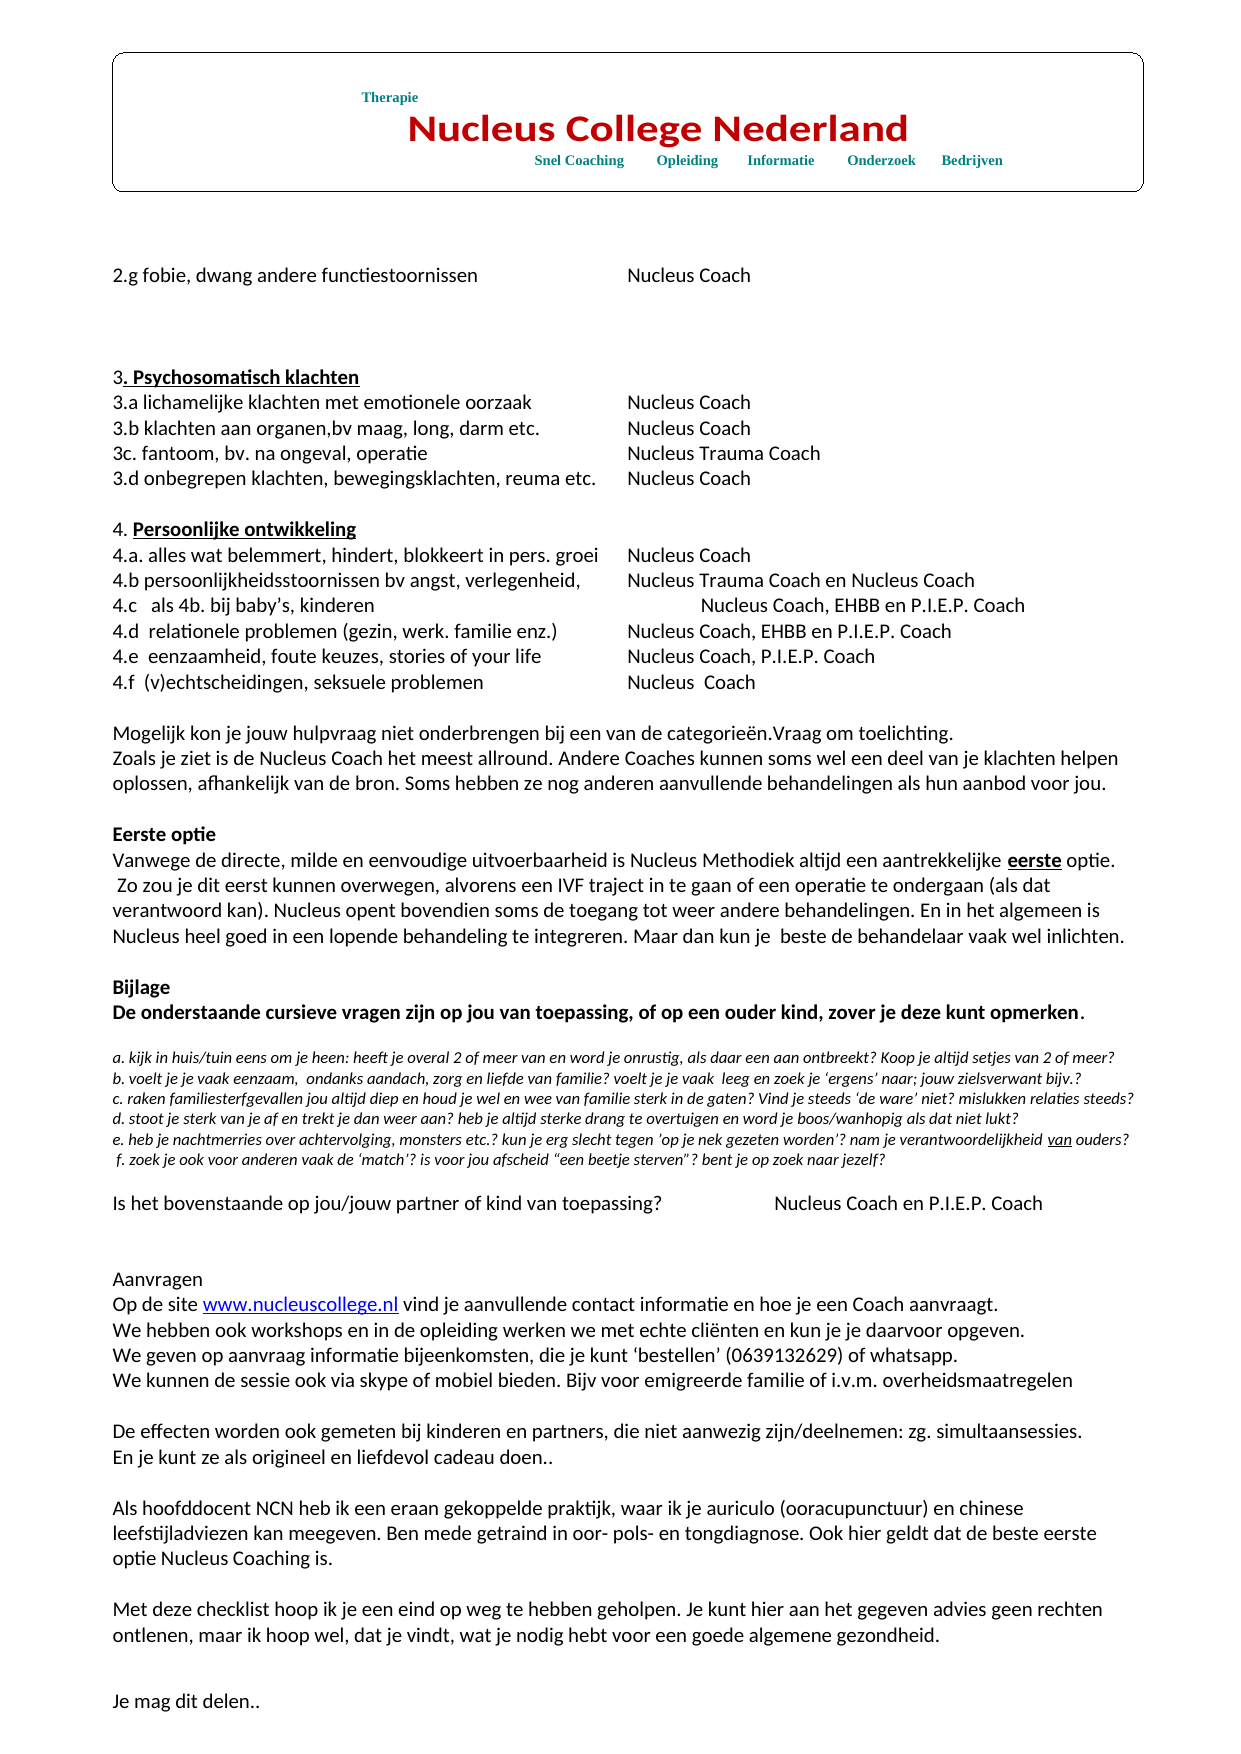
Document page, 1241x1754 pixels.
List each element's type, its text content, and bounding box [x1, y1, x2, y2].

text We geven op aanvraag informatie bijeenkomsten, die je kunt ‘bestellen’ (0639132629) of whatsapp. [112, 1342, 1144, 1368]
text 3c. fantoom, bv. na ongeval, operatie Nucleus Trauma Coach [112, 440, 1144, 466]
text 2.g fobie, dwang andere functiestoornissen Nucleus Coach [112, 262, 1144, 288]
text 3.a lichamelijke klachten met emotionele oorzaak Nucleus Coach [112, 389, 1144, 415]
text c. raken familiesterfgevallen jou altijd diep en houd je wel en wee van familie sterk in de gaten? Vind je steeds ‘de ware’ niet? mislukken relaties steeds? [112, 1088, 1144, 1108]
text Vanwege de directe, milde en eenvoudige uitvoerbaarheid is Nucleus Methodiek altijd een aantrekkelijke eerste optie. [112, 847, 1144, 872]
text d. stoot je sterk van je af en trekt je dan weer aan? heb je altijd sterke drang te overtuigen en word je boos/wanhopig als dat niet lukt? e. heb je nachtmerries over achtervolging, monsters etc.? kun je erg slecht tegen ’op je nek gezeten worden’? nam je verantwoordelijkheid van ouders? [112, 1108, 1144, 1149]
text Zo zou je dit eerst kunnen overwegen, alvorens een IVF traject in te gaan of een operatie te ondergaan (als dat verantwoord kan). Nucleus opent bovendien soms de toegang tot weer andere behandelingen. En in het algemeen is Nucleus heel goed in een lopende behandeling te integreren. Maar dan kun je beste de behandelaar vaak wel inlichten. [112, 872, 1144, 948]
text We hebben ook workshops en in de opleiding werken we met echte cliënten en kun je je daarvoor opgeven. [112, 1317, 1144, 1342]
text a. kijk in huis/tuin eens om je heen: heeft je overal 2 of meer van en word je onrustig, als daar een aan ontbreekt? Koop je altijd setjes van 2 of meer? b. voelt je je vaak eenzaam, ondanks aandach, zorg en liefde van familie? voelt je je vaak leeg en zoek je ‘ergens’ naar; jouw zielsverwant bijv.? [112, 1048, 1144, 1088]
text Op de site www.nucleuscollege.nl vind je aanvullende contact informatie en hoe je een Coach aanvraagt. [112, 1291, 1144, 1317]
text Mogelijk kon je jouw hulpvraag niet onderbrengen bij een van de categorieën.Vraag om toelichting. [112, 720, 1144, 745]
text 4.f (v)echtscheidingen, seksuele problemen Nucleus Coach [112, 669, 1144, 694]
text 4.c als 4b. bij baby’s, kinderen Nucleus Coach, EHBB en P.I.E.P. Coach [112, 593, 1144, 618]
text Als hoofddocent NCN heb ik een eraan gekoppelde praktijk, waar ik je auriculo (ooracupunctuur) en chinese leefstijladviezen kan meegeven. Ben mede getraind in oor- pols- en tongdiagnose. Ook hier geldt dat de beste eerste optie Nucleus Coaching is. [112, 1495, 1144, 1571]
text 4.a. alles wat belemmert, hindert, blokkeert in pers. groei Nucleus Coach [112, 542, 1144, 567]
text Is het bovenstaande op jou/jouw partner of kind van toepassing? Nucleus Coach en P.I.E.P. Coach [112, 1190, 1144, 1215]
text 3.b klachten aan organen,bv maag, long, darm etc. Nucleus Coach [112, 415, 1144, 440]
text 4. Persoonlijke ontwikkeling [112, 516, 1144, 542]
text Met deze checklist hoop ik je een eind op weg te hebben geholpen. Je kunt hier aan het gegeven advies geen rechten ontlenen, maar ik hoop wel, dat je vindt, wat je nodig hebt voor een goede algemene gezondheid. [112, 1596, 1144, 1647]
text 4.b persoonlijkheidsstoornissen bv angst, verlegenheid, Nucleus Trauma Coach en Nucleus Coach [112, 567, 1144, 593]
text 3. Psychosomatisch klachten [112, 364, 1144, 389]
text We kunnen de sessie ook via skype of mobiel bieden. Bijv voor emigreerde familie of i.v.m. overheidsmaatregelen [112, 1368, 1144, 1393]
text f. zoek je ook voor anderen vaak de ‘match’? is voor jou afscheid “een beetje sterven”? bent je op zoek naar jezelf? [112, 1149, 1144, 1169]
text Aanvragen [112, 1266, 1144, 1291]
text Bijlage [112, 974, 1144, 999]
text 4.e eenzaamheid, foute keuzes, stories of your life Nucleus Coach, P.I.E.P. Coach [112, 643, 1144, 669]
text De onderstaande cursieve vragen zijn op jou van toepassing, of op een ouder kind, zover je deze kunt opmerken. [112, 999, 1144, 1025]
text Zoals je ziet is de Nucleus Coach het meest allround. Andere Coaches kunnen soms wel een deel van je klachten helpen oplossen, afhankelijk van de bron. Soms hebben ze nog anderen aanvullende behandelingen als hun aanbod voor jou. [112, 745, 1144, 796]
text 3.d onbegrepen klachten, bewegingsklachten, reuma etc. Nucleus Coach [112, 466, 1144, 491]
text En je kunt ze als origineel en liefdevol cadeau doen.. [112, 1444, 1144, 1469]
text 4.d relationele problemen (gezin, werk. familie enz.) Nucleus Coach, EHBB en P.I.E.P. Coach [112, 618, 1144, 643]
text De effecten worden ook gemeten bij kinderen en partners, die niet aanwezig zijn/deelnemen: zg. simultaansessies. [112, 1418, 1144, 1444]
text Eerste optie [112, 821, 1144, 847]
